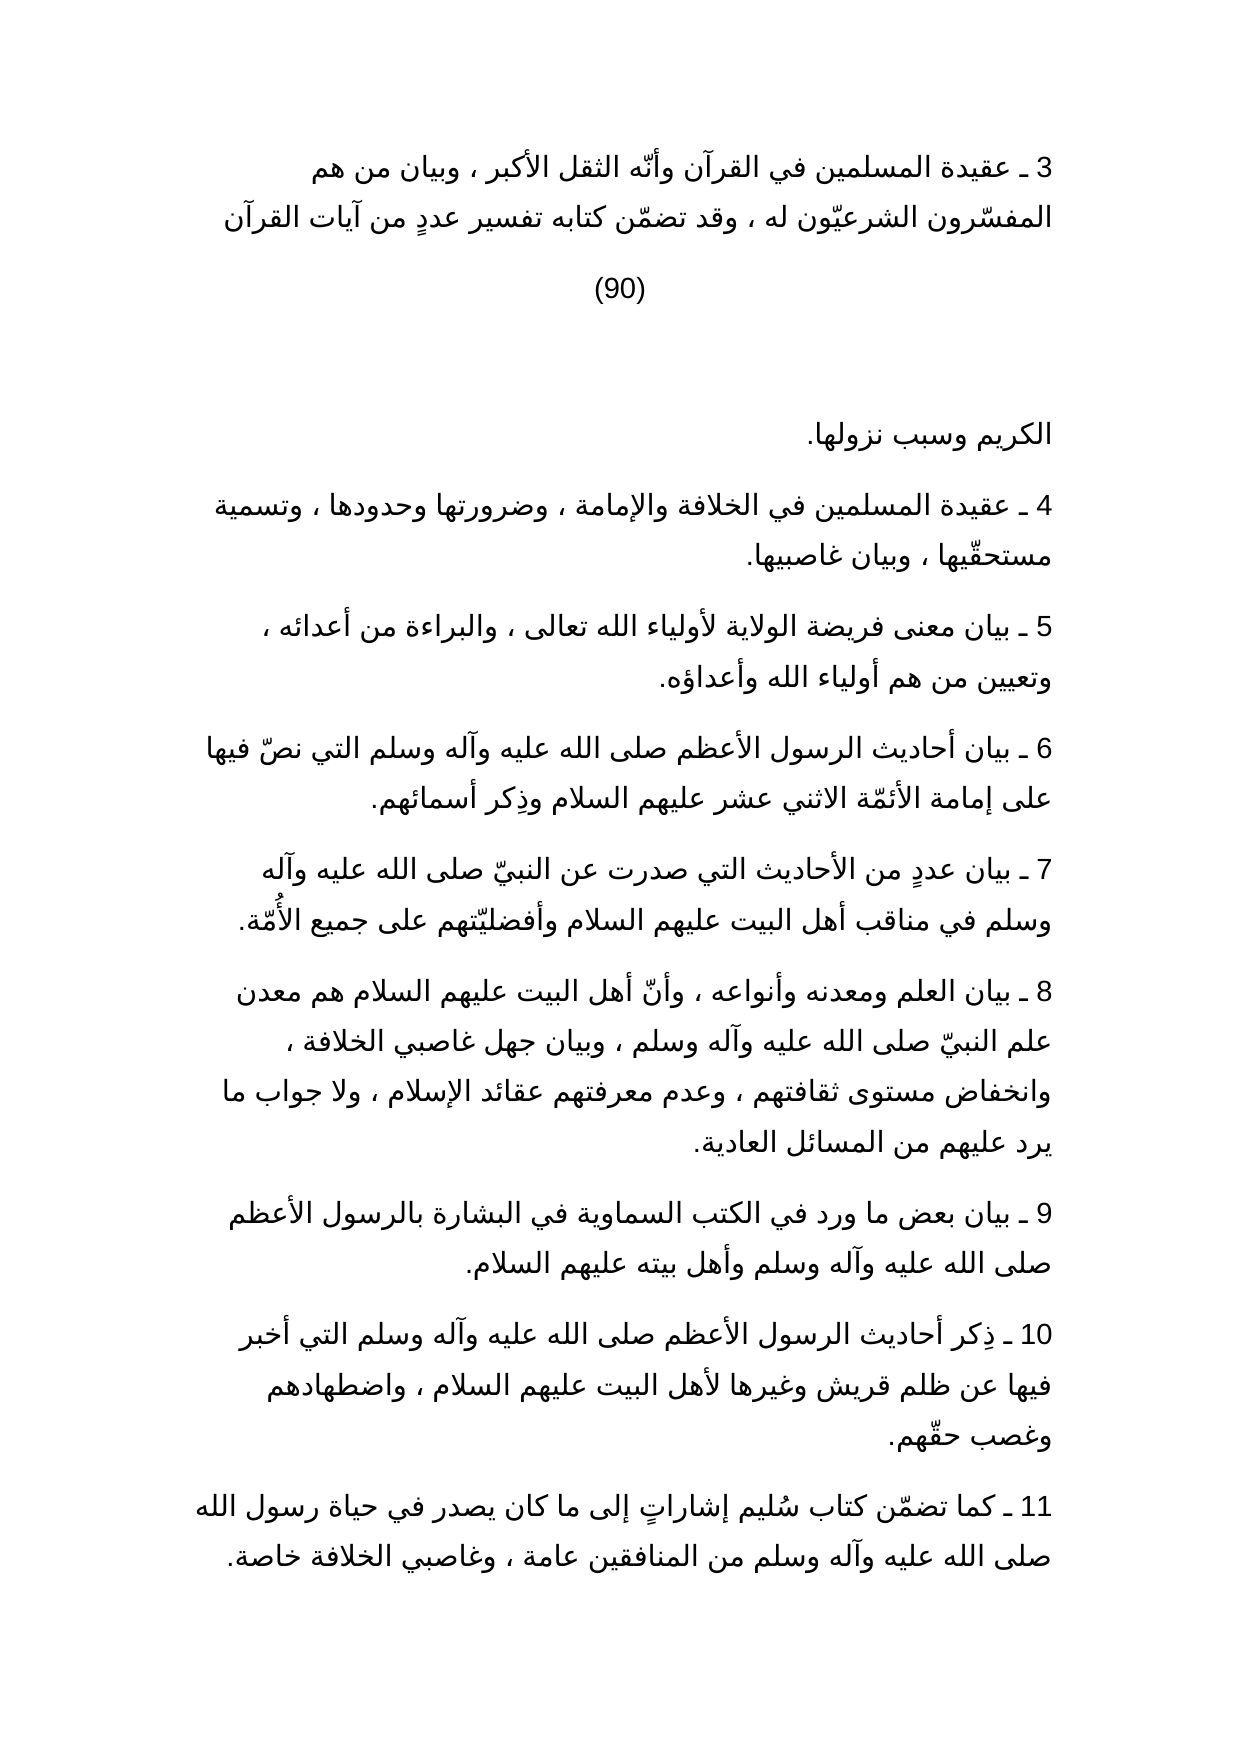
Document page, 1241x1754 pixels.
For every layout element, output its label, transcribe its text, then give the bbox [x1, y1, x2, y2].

text 8 ـ بيان العلم ومعدنه وأنواعه ، وأنّ أهل البيت عليهم السلام هم معدن علم النبيّ صلى الله عليه وآله وسلم ، وبيان جهل غاصبي الخلافة ، وانخفاض مستوى ثقافتهم ، وعدم معرفتهم عقائد الإسلام ، ولا جواب ما يرد عليهم من المسائل العادية. [187, 974, 1053, 1158]
text 10 ـ ذِكر أحاديث الرسول الأعظم صلى الله عليه وآله وسلم التي أخبر فيها عن ظلم قريش وغيرها لأهل البيت عليهم السلام ، واضطهادهم وغصب حقّهم. [187, 1317, 1053, 1452]
text 4 ـ عقيدة المسلمين في الخلافة والإمامة ، وضرورتها وحدودها ، وتسمية مستحقّيها ، وبيان غاصبيها. [187, 488, 1053, 572]
text 5 ـ بيان معنى فريضة الولاية لأولياء الله تعالى ، والبراءة من أعدائه ، وتعيين من هم أولياء الله وأعداؤه. [187, 609, 1053, 693]
text 9 ـ بيان بعض ما ورد في الكتب السماوية في البشارة بالرسول الأعظم صلى الله عليه وآله وسلم وأهل بيته عليهم السلام. [187, 1196, 1053, 1280]
text (90) [187, 271, 1053, 305]
text الكريم وسبب نزولها. [187, 417, 1053, 450]
text 7 ـ بيان عددٍ من الأحاديث التي صدرت عن النبيّ صلى الله عليه وآله وسلم في مناقب أهل البيت عليهم السلام وأفضليّتهم على جميع الأُمّة. [187, 852, 1053, 936]
text 11 ـ كما تضمّن كتاب سُليم إشاراتٍ إلى ما كان يصدر في حياة رسول الله صلى الله عليه وآله وسلم من المنافقين عامة ، وغاصبي الخلافة خاصة. [187, 1489, 1053, 1573]
text 6 ـ بيان أحاديث الرسول الأعظم صلى الله عليه وآله وسلم التي نصّ فيها على إمامة الأئمّة الاثني عشر عليهم السلام وذِكر أسمائهم. [187, 731, 1053, 815]
text 3 ـ عقيدة المسلمين في القرآن وأنّه الثقل الأكبر ، وبيان من هم المفسّرون الشرعيّون له ، وقد تضمّن كتابه تفسير عددٍ من آيات القرآن [187, 150, 1053, 234]
